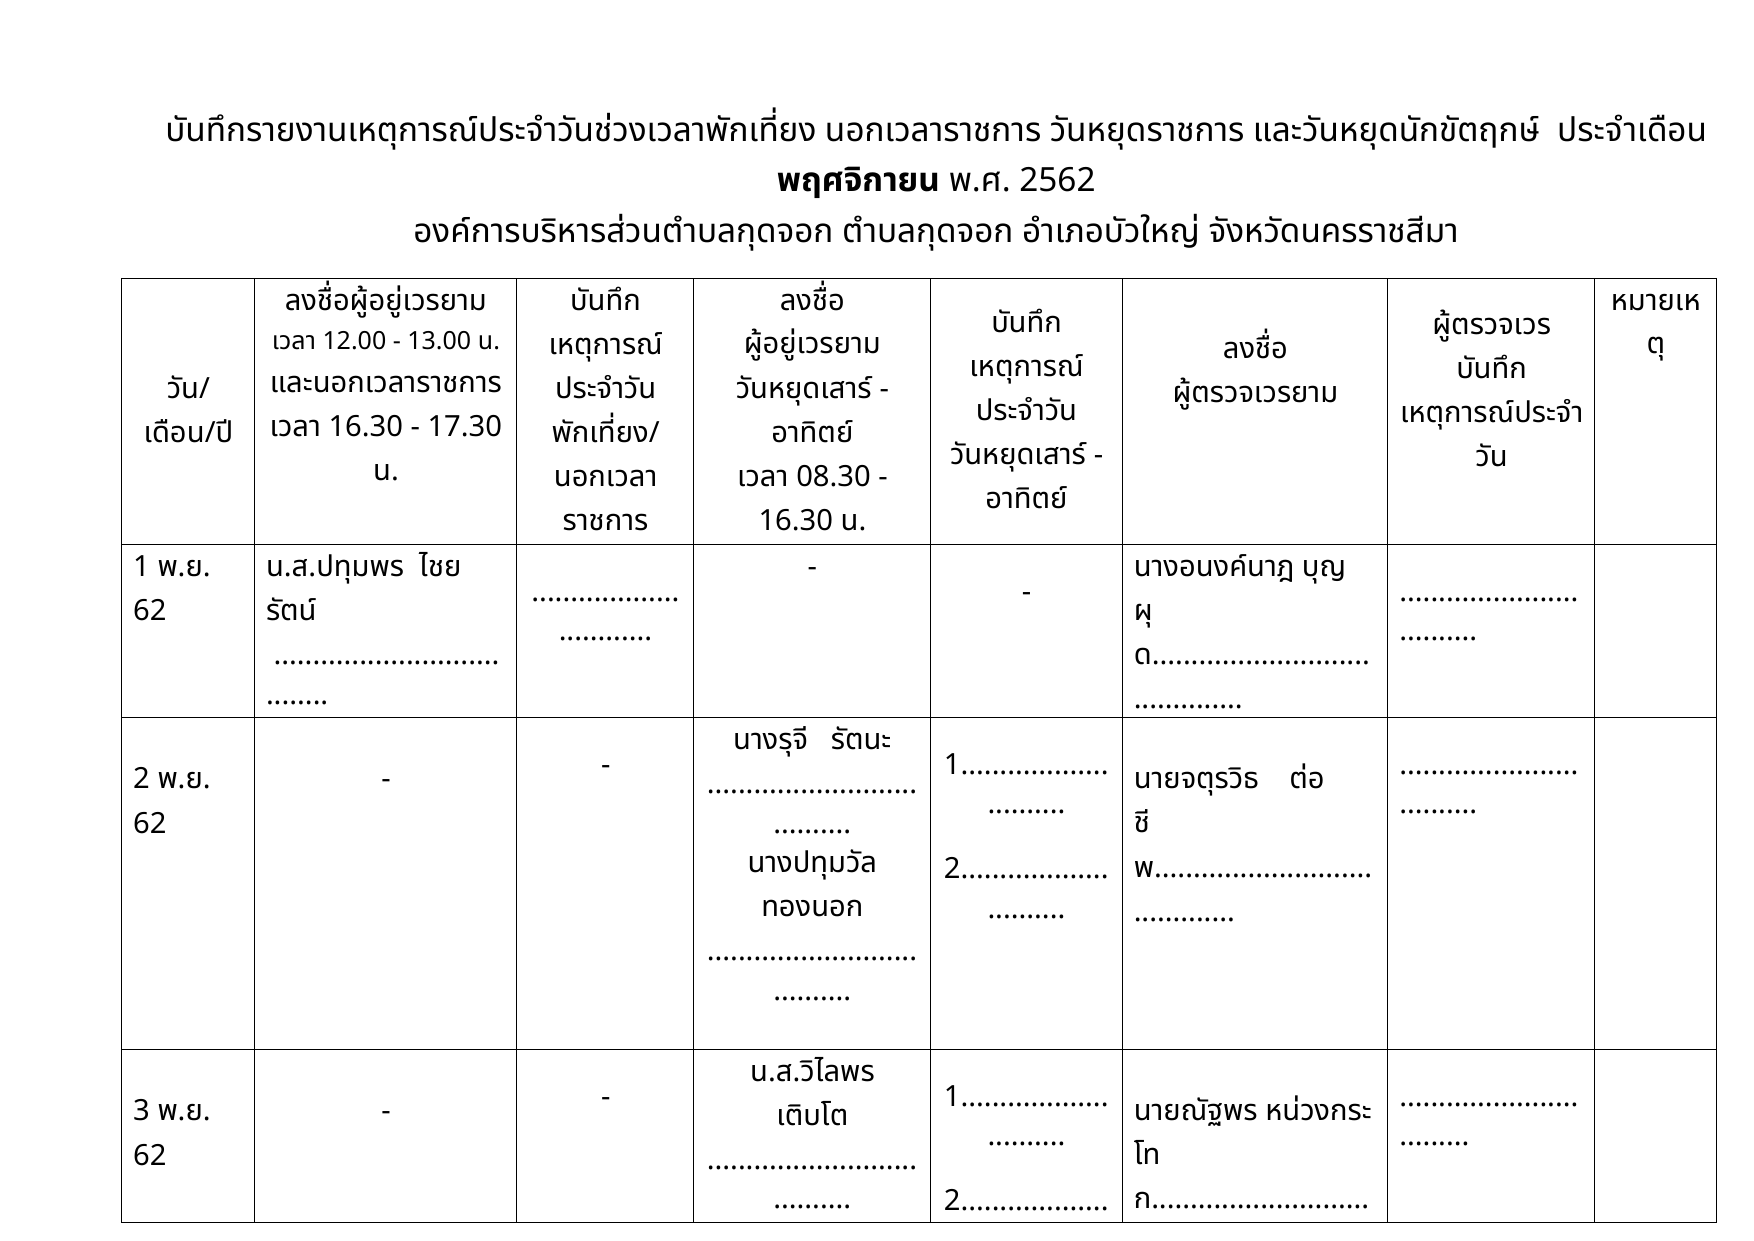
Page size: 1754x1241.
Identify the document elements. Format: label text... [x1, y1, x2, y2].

table_header ลงชื่อ ผู้อยู่เวรยาม วันหยุดเสาร์ - อาทิตย์ เวลา 08.30 - 16.30 น. [694, 279, 930, 544]
table_cell - [517, 718, 693, 1049]
table_cell นางอนงค์นาฎ บุญผุด.......................................... [1123, 545, 1387, 717]
table_cell 2 พ.ย. 62 [122, 718, 254, 1049]
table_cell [931, 1050, 1122, 1222]
table_cell - [931, 545, 1122, 717]
text บันทึกรายงานเหตุการณ์ประจำวันช่วงเวลาพักเที่ยง นอกเวลาราชการ วันหยุดราชการ และวันหยุดนักขัตฤกษ์ ประจำเดือนพฤศจิกายน พ.ศ. 2562 [133, 106, 1739, 207]
table_cell น.ส.วิไลพร เติบโต ..................................... นางสุมิตรา ไพราม ..................................... [694, 1050, 930, 1222]
table_cell ............................... [517, 545, 693, 717]
table_cell น.ส.ปทุมพร ไชยรัตน์ ..................................... [255, 545, 516, 717]
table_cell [1388, 1050, 1594, 1222]
table_cell - [517, 1050, 693, 1222]
table_cell 1............................. 2............................. [931, 718, 1122, 1049]
table_header ลงชื่อผู้อยู่เวรยาม เวลา 12.00 - 13.00 น. และนอกเวลาราชการ เวลา 16.30 - 17.30 น. [255, 279, 516, 544]
table_cell [1595, 545, 1716, 717]
table_cell [1595, 718, 1716, 1049]
table_cell ................................. [1388, 545, 1594, 717]
table_cell [1595, 1050, 1716, 1222]
table_cell ................................. [1388, 718, 1594, 1049]
table_header ลงชื่อ ผู้ตรวจเวรยาม [1123, 279, 1387, 544]
table_cell - [255, 718, 516, 1049]
table_header บันทึกเหตุการณ์ประจำวัน พักเที่ยง/นอกเวลาราชการ [517, 279, 693, 544]
table_cell 3 พ.ย. 62 [122, 1050, 254, 1222]
table_header หมายเหตุ [1595, 279, 1716, 544]
table_header วัน/เดือน/ปี [122, 279, 254, 544]
table_cell 1 พ.ย. 62 [122, 545, 254, 717]
table_header บันทึกเหตุการณ์ประจำวัน วันหยุดเสาร์ - อาทิตย์ [931, 279, 1122, 544]
text องค์การบริหารส่วนตำบลกุดจอก ตำบลกุดจอก อำเภอบัวใหญ่ จังหวัดนครราชสีมา [133, 207, 1739, 257]
table_cell - [694, 545, 930, 717]
table_cell นางรุจี รัตนะ ..................................... นางปทุมวัล ทองนอก ..................................... [694, 718, 930, 1049]
table_header ผู้ตรวจเวร บันทึกเหตุการณ์ประจำวัน [1388, 279, 1594, 544]
table_cell นายจตุรวิธ ต่อชีพ......................................... [1123, 718, 1387, 1049]
table_cell - [255, 1050, 516, 1222]
